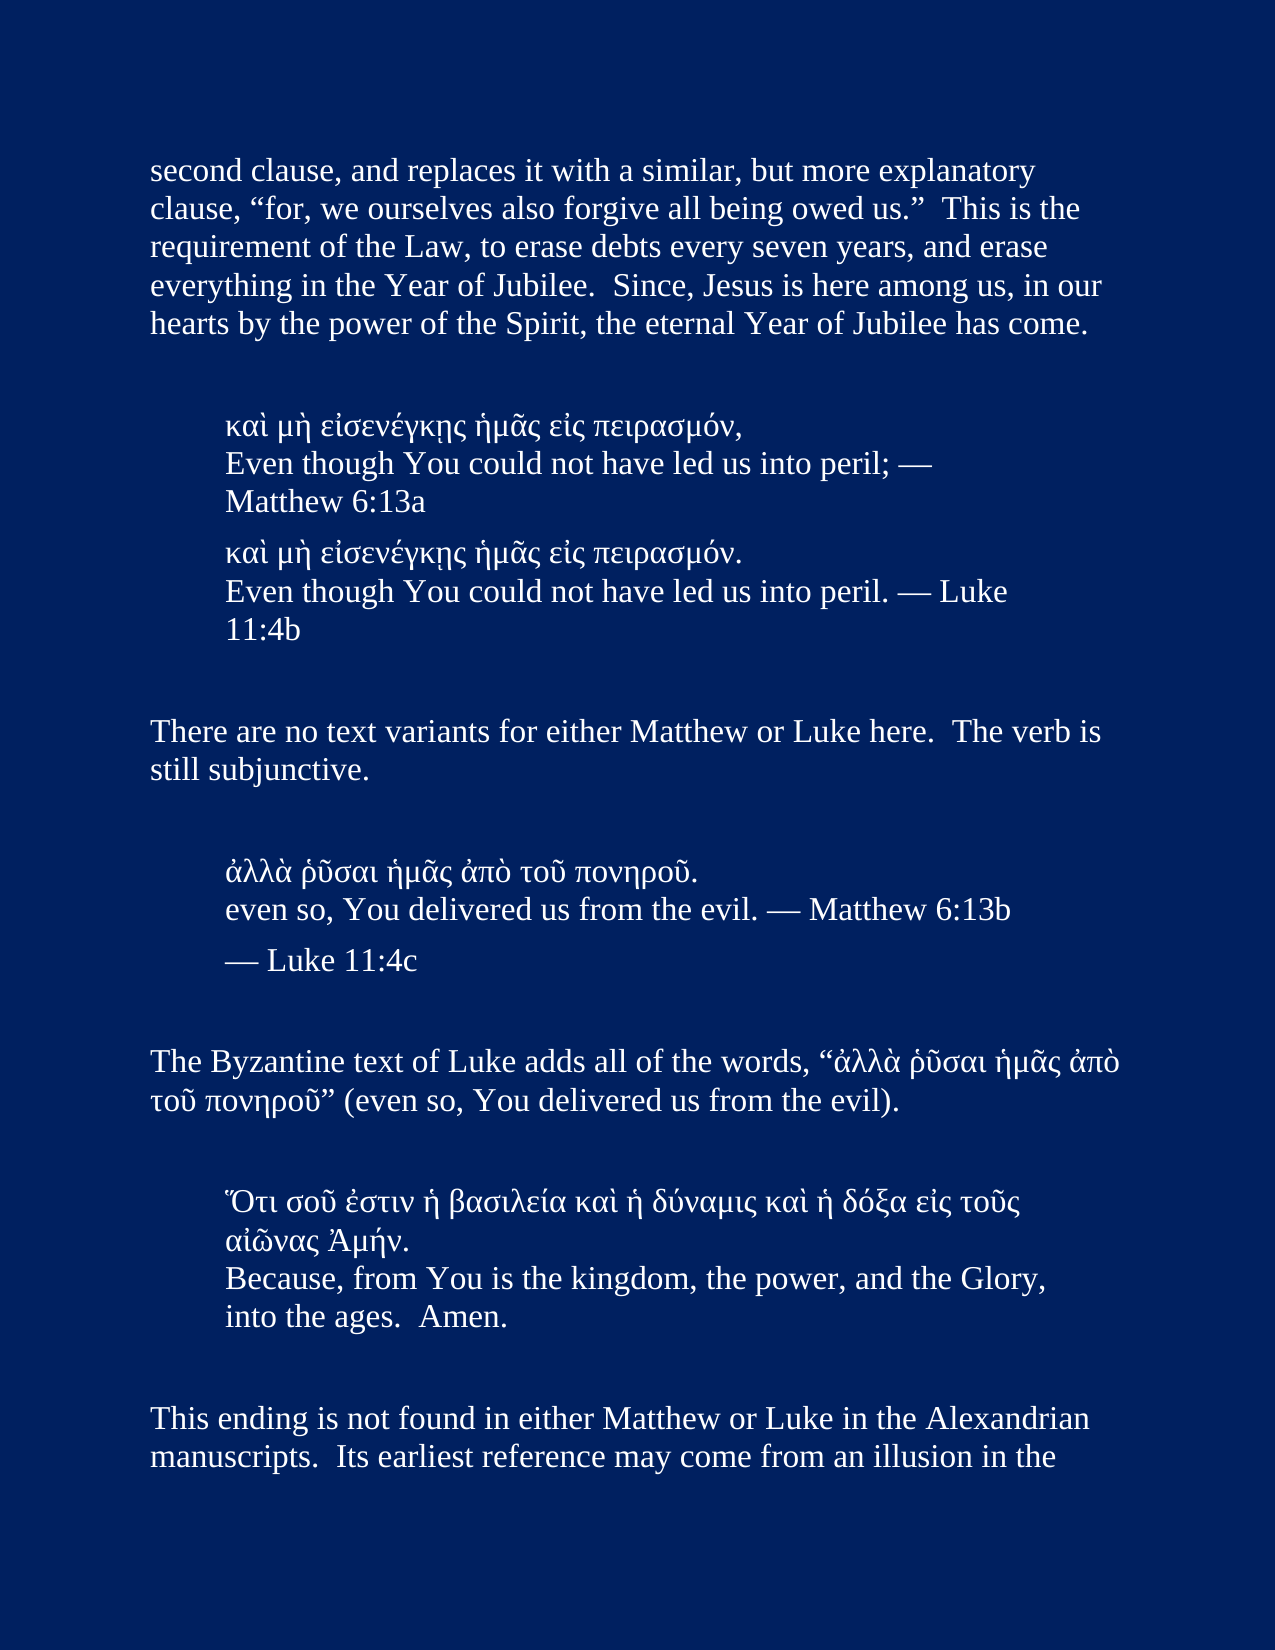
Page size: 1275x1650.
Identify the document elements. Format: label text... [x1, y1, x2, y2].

text Ὅτι σοῦ ἐστιν ἡ βασιλεία καὶ ἡ δύναμις καὶ ἡ δόξα εἰς τοῦς αἰῶνας Ἀμήν. Because, from You is the kingdom, the power, and the Glory, into the ages. Amen. [225, 1182, 1050, 1335]
text There are no text variants for either Matthew or Luke here. The verb is still subjunctive. [150, 711, 1125, 787]
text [150, 1398, 1125, 1475]
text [150, 150, 1125, 342]
text καὶ μὴ εἰσενέγκῃς ἡμᾶς εἰς πειρασμόν. Even though You could not have led us into peril. — Luke 11:4b [225, 532, 1050, 647]
text The Byzantine text of Luke adds all of the words, “ἀλλὰ ῥῦσαι ἡμᾶς ἀπὸ τοῦ πονηροῦ” (even so, You delivered us from the evil). [150, 1042, 1125, 1118]
text καὶ μὴ εἰσενέγκῃς ἡμᾶς εἰς πειρασμόν, Even though You could not have led us into peril; — Matthew 6:13a [225, 405, 1050, 520]
text — Luke 11:4c [225, 940, 1050, 978]
text ἀλλὰ ῥῦσαι ἡμᾶς ἀπὸ τοῦ πονηροῦ. even so, You delivered us from the evil. — Matthew 6:13b [225, 851, 1050, 927]
